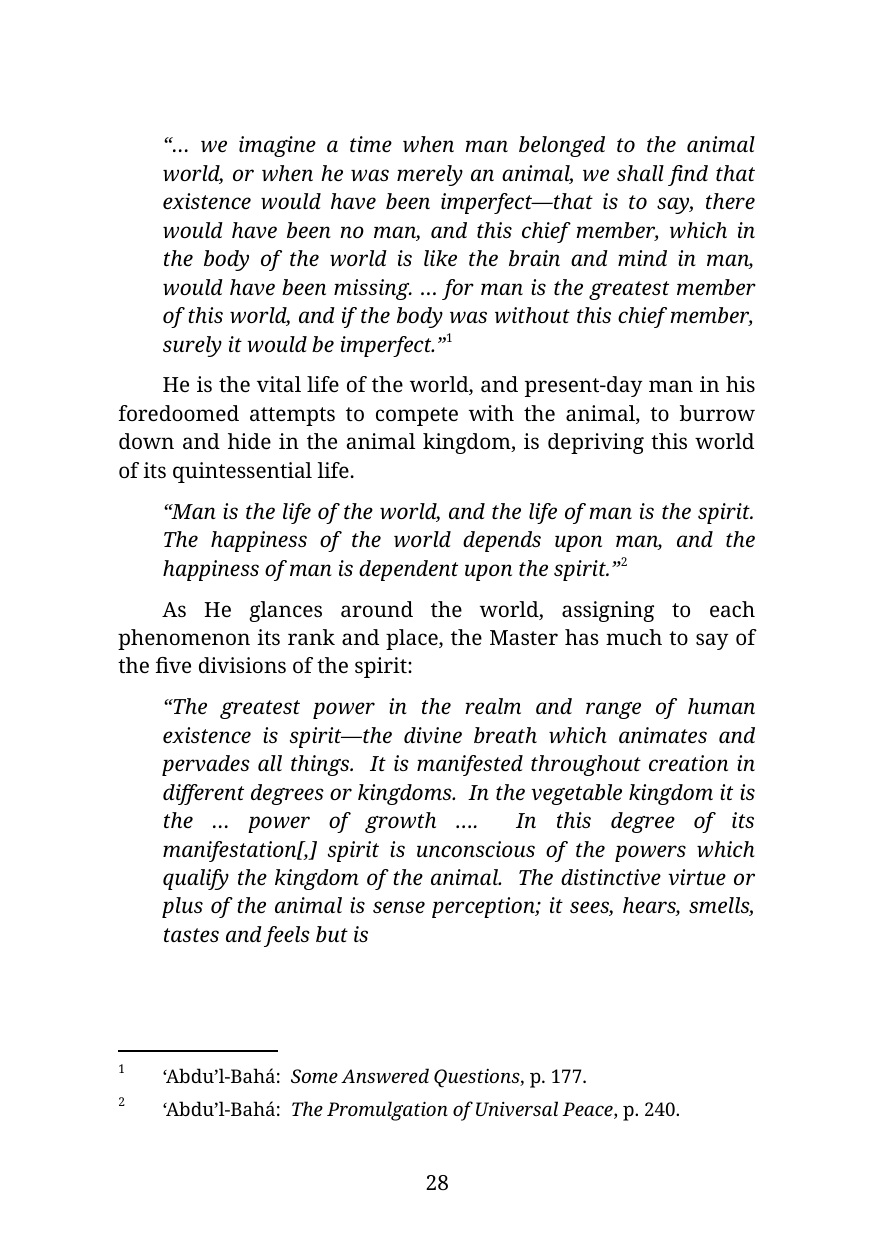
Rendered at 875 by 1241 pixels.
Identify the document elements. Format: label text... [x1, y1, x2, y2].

text As He glances around the world, assigning to each phenomenon its rank and place, the Master has much to say of the five divisions of the spirit: [118, 595, 756, 680]
text “The greatest power in the realm and range of human existence is spirit—the divine breath which animates and pervades all things. It is manifested throughout creation in different degrees or kingdoms. In the vegetable kingdom it is the … power of growth …. In this degree of its manifestation[,] spirit is unconscious of the powers which qualify the kingdom of the animal. The distinctive virtue or plus of the animal is sense perception; it sees, hears, smells, tastes and feels but is [162, 692, 756, 948]
text “Man is the life of the world, and the life of man is the spirit. The happiness of the world depends upon man, and the happiness of man is dependent upon the spirit.” [162, 497, 756, 582]
text “… we imagine a time when man belonged to the animal world, or when he was merely an animal, we shall find that existence would have been imperfect—that is to say, there would have been no man, and this chief member, which in the body of the world is like the brain and mind in man, would have been missing. … for man is the greatest member of this world, and if the body was without this chief member, surely it would be imperfect.” [162, 131, 756, 358]
text He is the vital life of the world, and present-day man in his foredoomed attempts to compete with the animal, to burrow down and hide in the animal kingdom, is depriving this world of its quintessential life. [118, 371, 756, 484]
